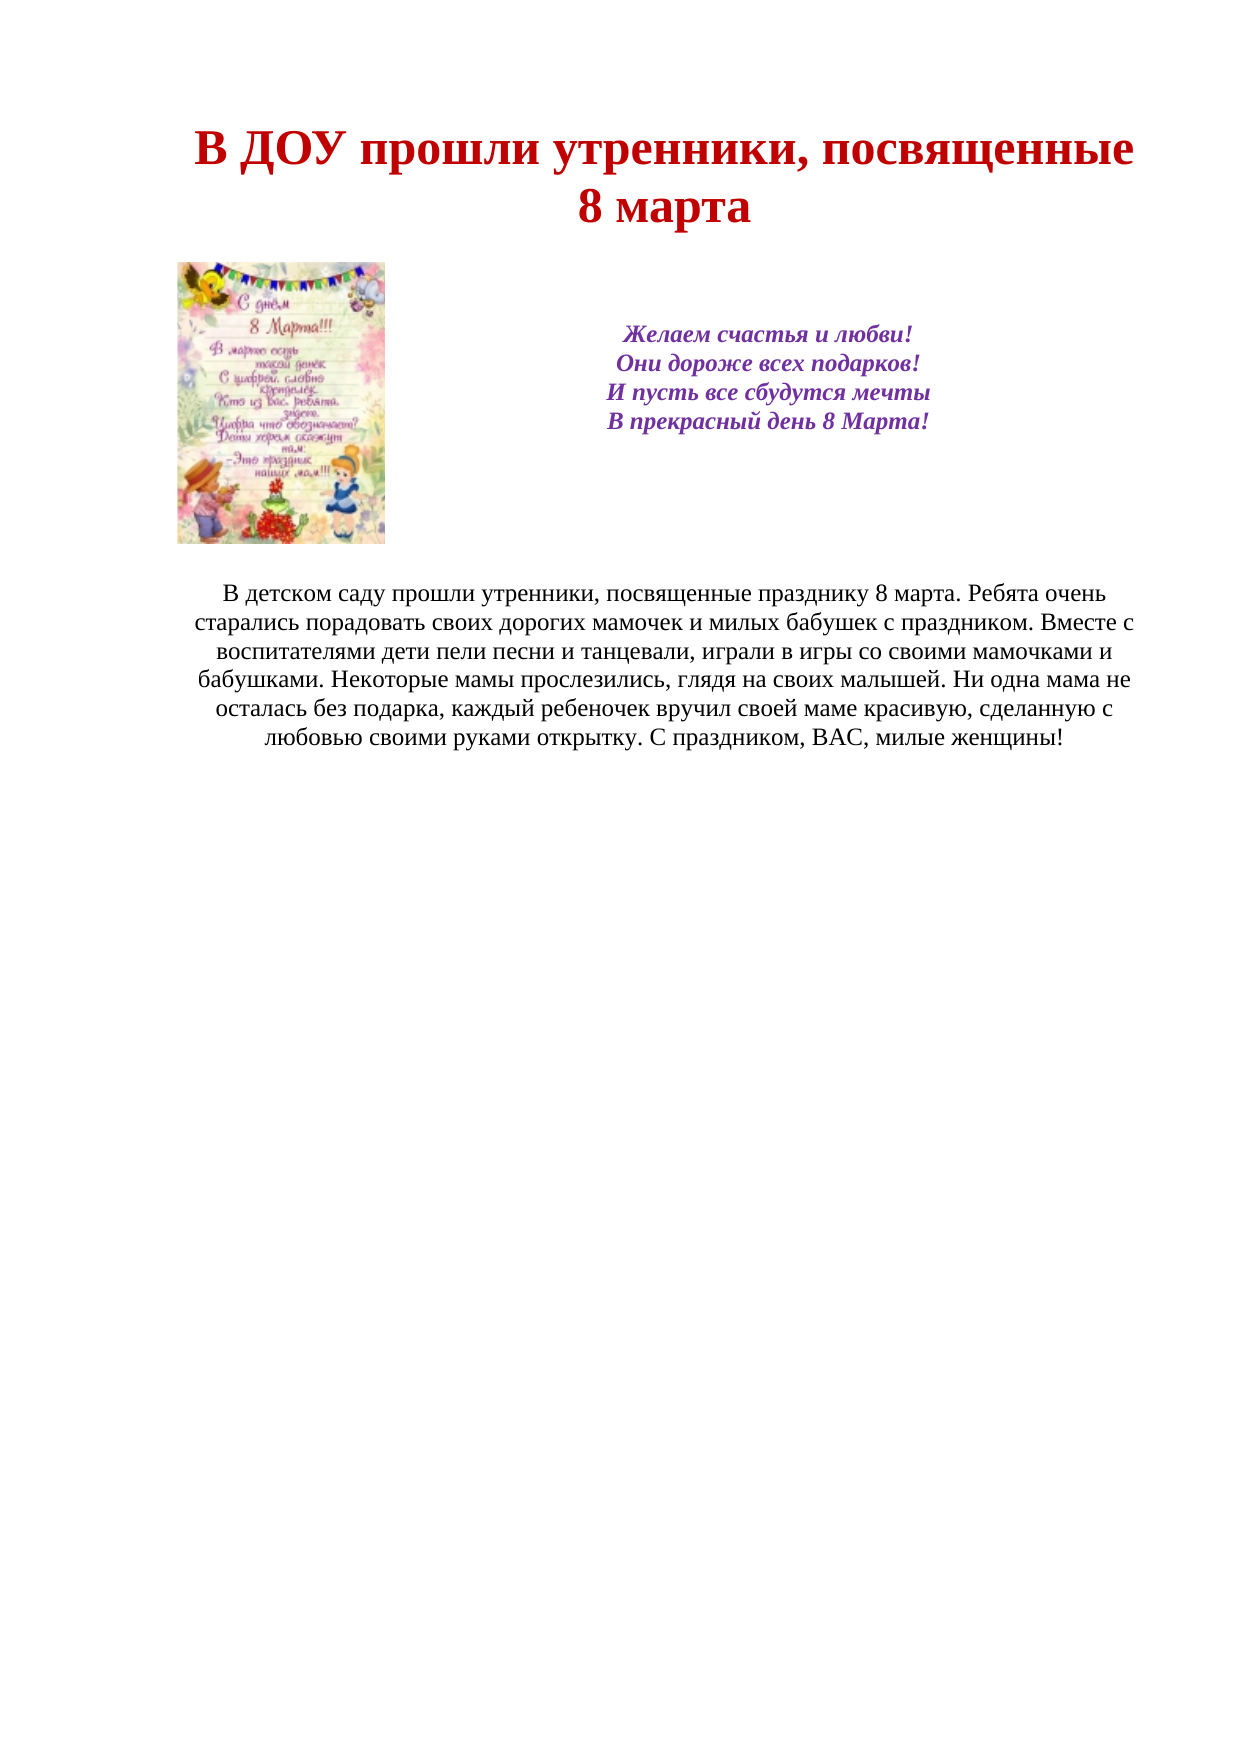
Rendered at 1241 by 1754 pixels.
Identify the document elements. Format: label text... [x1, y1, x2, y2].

text В ДОУ прошли утренники, посвященные 8 марта [177, 118, 1152, 233]
text В детском саду прошли утренники, посвященные празднику 8 марта. Ребята очень старались порадовать своих дорогих мамочек и милых бабушек с праздником. Вместе с воспитателями дети пели песни и танцевали, играли в игры со своими мамочками и бабушками. Некоторые мамы прослезились, глядя на своих малышей. Ни одна мама не осталась без подарка, каждый ребеночек вручил своей маме красивую, сделанную с любовью своими руками открытку. С праздником, ВАС, милые женщины! [177, 578, 1152, 751]
picture [177, 262, 385, 544]
text Желаем счастья и любви! Они дороже всех подарков! И пусть все сбудутся мечты В прекрасный день 8 Марта! [385, 319, 1152, 491]
